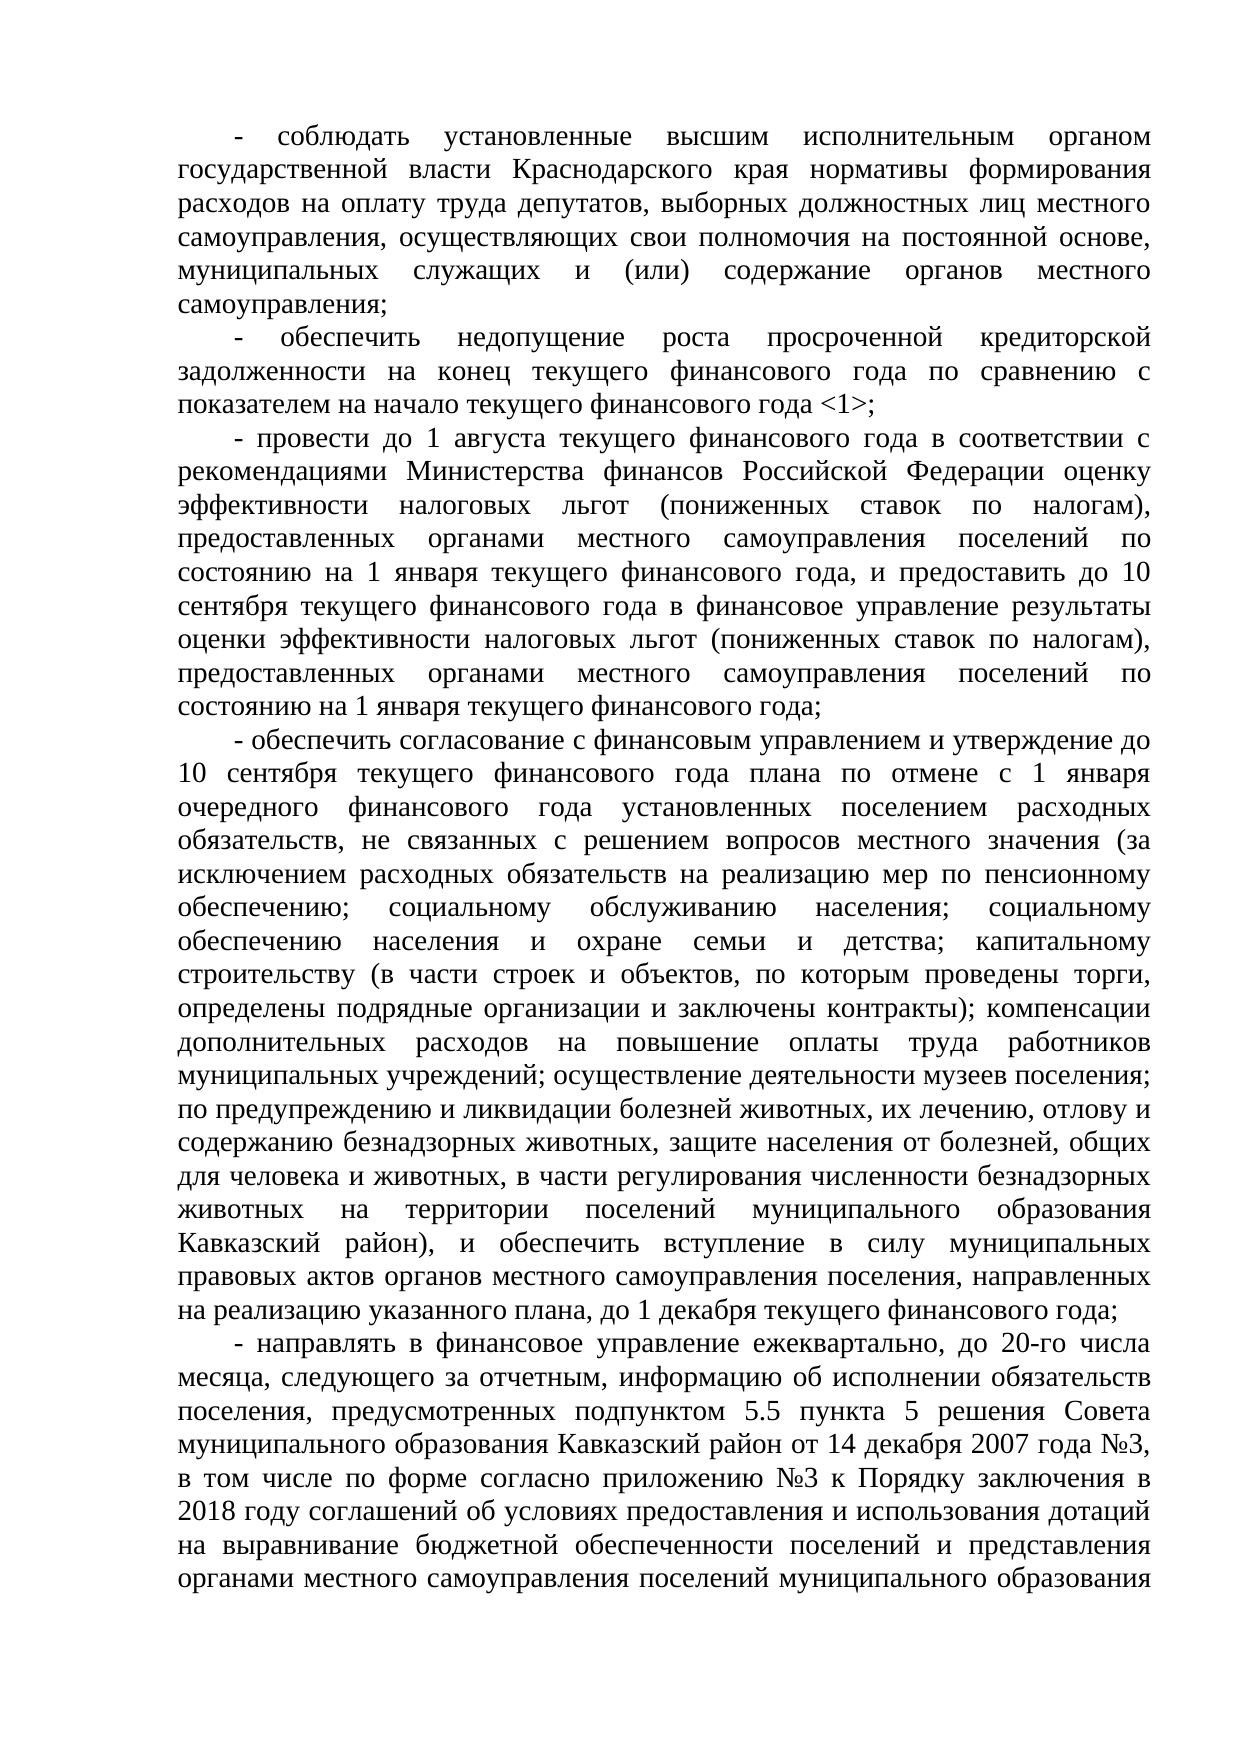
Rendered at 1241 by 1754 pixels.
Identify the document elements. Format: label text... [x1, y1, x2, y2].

text - обеспечить согласование с финансовым управлением и утверждение до 10 сентября текущего финансового года плана по отмене с 1 января очередного финансового года установленных поселением расходных обязательств, не связанных с решением вопросов местного значения (за исключением расходных обязательств на реализацию мер по пенсионному обеспечению; социальному обслуживанию населения; социальному обеспечению населения и охране семьи и детства; капитальному строительству (в части строек и объектов, по которым проведены торги, определены подрядные организации и заключены контракты); компенсации дополнительных расходов на повышение оплаты труда работников муниципальных учреждений; осуществление деятельности музеев поселения; по предупреждению и ликвидации болезней животных, их лечению, отлову и содержанию безнадзорных животных, защите населения от болезней, общих для человека и животных, в части регулирования численности безнадзорных животных на территории поселений муниципального образования Кавказский район), и обеспечить вступление в силу муниципальных правовых актов органов местного самоуправления поселения, направленных на реализацию указанного плана, до 1 декабря текущего финансового года; [177, 722, 1152, 1326]
text - соблюдать установленные высшим исполнительным органом государственной власти Краснодарского края нормативы формирования расходов на оплату труда депутатов, выборных должностных лиц местного самоуправления, осуществляющих свои полномочия на постоянной основе, муниципальных служащих и (или) содержание органов местного самоуправления; [177, 118, 1152, 319]
text - провести до 1 августа текущего финансового года в соответствии с рекомендациями Министерства финансов Российской Федерации оценку эффективности налоговых льгот (пониженных ставок по налогам), предоставленных органами местного самоуправления поселений по состоянию на 1 января текущего финансового года, и предоставить до 10 сентября текущего финансового года в финансовое управление результаты оценки эффективности налоговых льгот (пониженных ставок по налогам), предоставленных органами местного самоуправления поселений по состоянию на 1 января текущего финансового года; [177, 420, 1152, 722]
text - обеспечить недопущение роста просроченной кредиторской задолженности на конец текущего финансового года по сравнению с показателем на начало текущего финансового года <1>; [177, 319, 1152, 420]
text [177, 1326, 1152, 1594]
